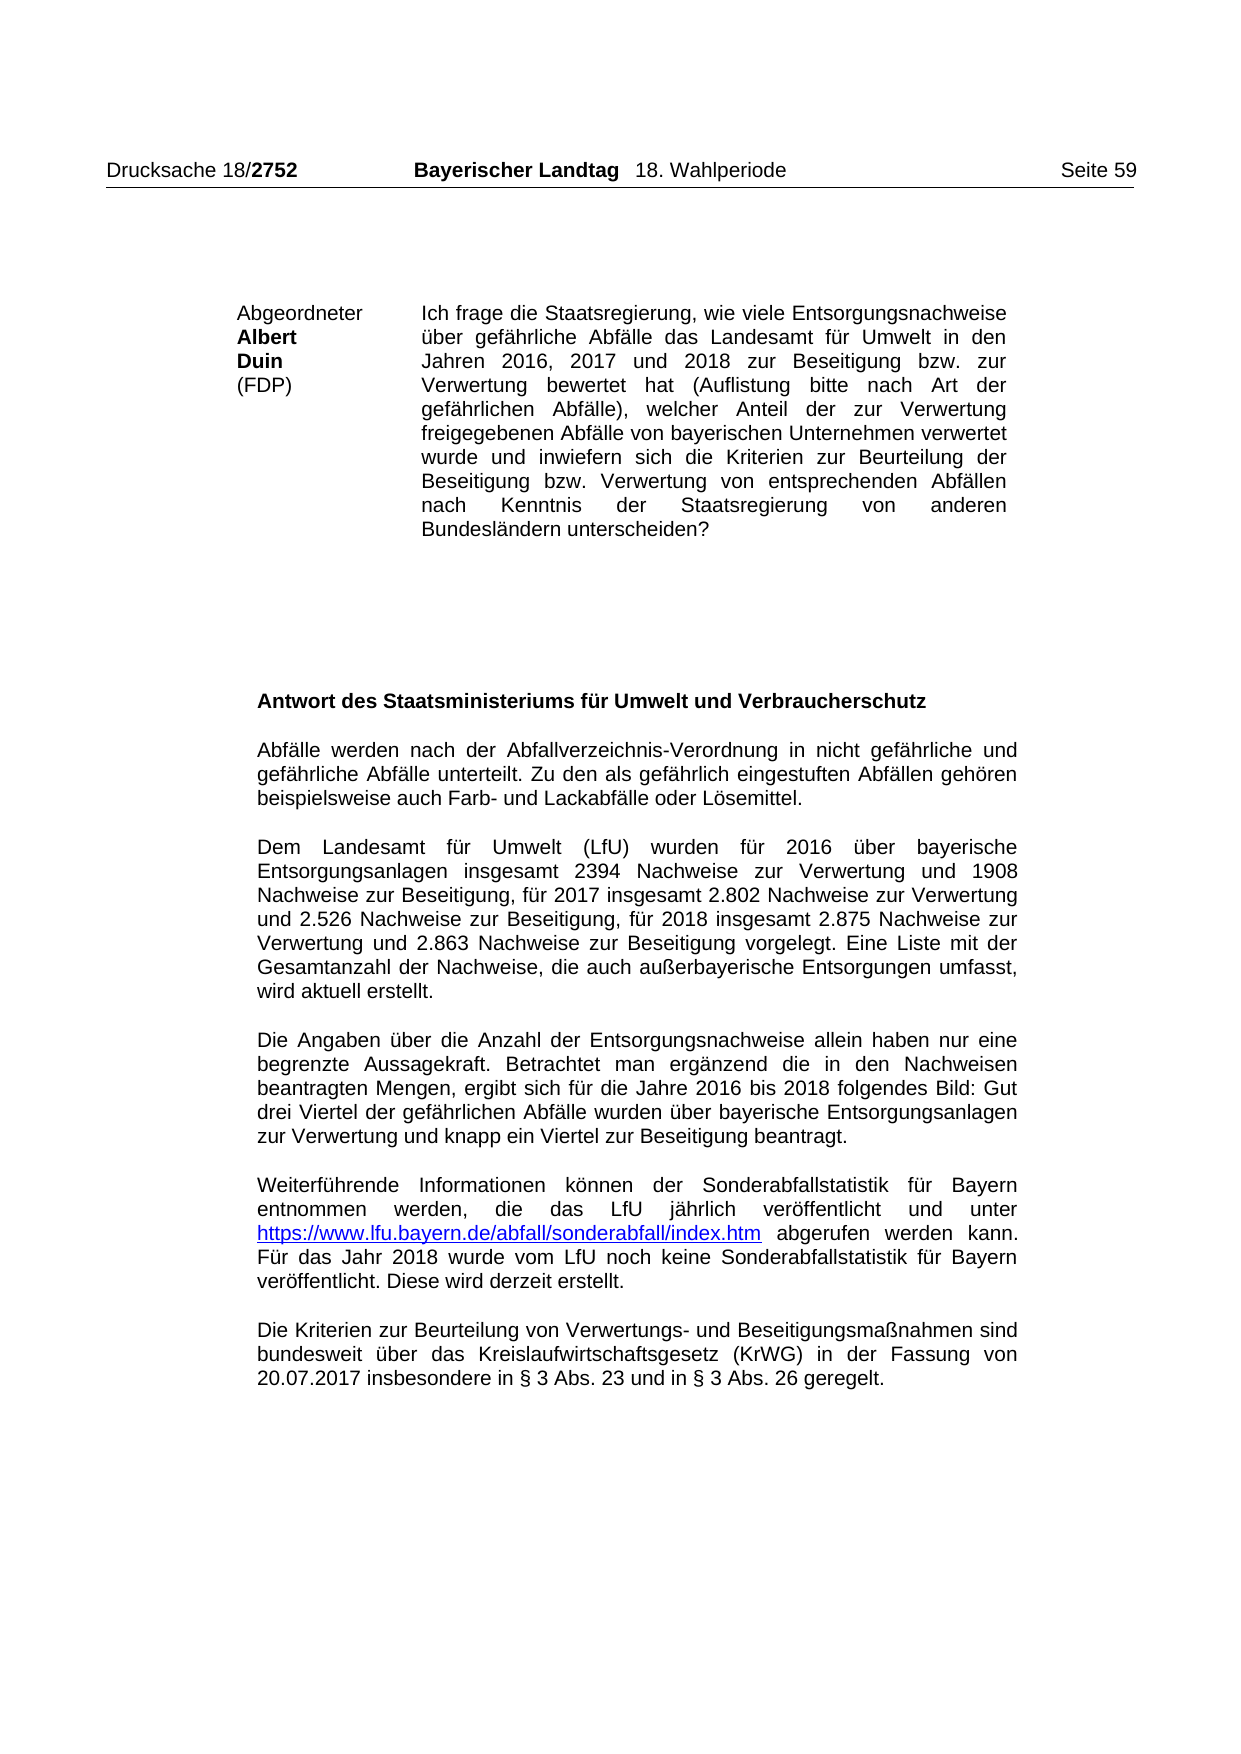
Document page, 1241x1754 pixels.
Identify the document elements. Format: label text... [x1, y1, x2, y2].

table_header Ich frage die Staatsregierung, wie viele Entsorgungsnachweise über gefährliche Abfälle das Landesamt für Umwelt in den Jahren 2016, 2017 und 2018 zur Beseitigung bzw. zur Verwertung bewertet hat (Auflistung bitte nach Art der gefährlichen Abfälle), welcher Anteil der zur Verwertung freigegebenen Abfälle von bayerischen Unternehmen verwertet wurde und inwiefern sich die Kriterien zur Beurteilung der Beseitigung bzw. Verwertung von entsprechenden Abfällen nach Kenntnis der Staatsregierung von anderen Bundesländern unterscheiden? [410, 226, 1019, 639]
text Antwort des Staatsministeriums für Umwelt und Verbraucherschutz [257, 689, 1019, 713]
text Die Kriterien zur Beurteilung von Verwertungs- und Beseitigungsmaßnahmen sind bundesweit über das Kreislaufwirtschaftsgesetz (KrWG) in der Fassung von 20.07.2017 insbesondere in § 3 Abs. 23 und in § 3 Abs. 26 geregelt. [257, 1317, 1019, 1389]
text Abfälle werden nach der Abfallverzeichnis-Verordnung in nicht gefährliche und gefährliche Abfälle unterteilt. Zu den als gefährlich eingestuften Abfällen gehören beispielsweise auch Farb- und Lackabfälle oder Lösemittel. [257, 738, 1019, 810]
table_header Abgeordneter Albert Duin (FDP) [225, 226, 410, 639]
text Dem Landesamt für Umwelt (LfU) wurden für 2016 über bayerische Entsorgungsanlagen insgesamt 2394 Nachweise zur Verwertung und 1908 Nachweise zur Beseitigung, für 2017 insgesamt 2.802 Nachweise zur Verwertung und 2.526 Nachweise zur Beseitigung, für 2018 insgesamt 2.875 Nachweise zur Verwertung und 2.863 Nachweise zur Beseitigung vorgelegt. Eine Liste mit der Gesamtanzahl der Nachweise, die auch außerbayerische Entsorgungen umfasst, wird aktuell erstellt. [257, 835, 1019, 1003]
text Die Angaben über die Anzahl der Entsorgungsnachweise allein haben nur eine begrenzte Aussagekraft. Betrachtet man ergänzend die in den Nachweisen beantragten Mengen, ergibt sich für die Jahre 2016 bis 2018 folgendes Bild: Gut drei Viertel der gefährlichen Abfälle wurden über bayerische Entsorgungsanlagen zur Verwertung und knapp ein Viertel zur Beseitigung beantragt. [257, 1028, 1019, 1148]
text Weiterführende Informationen können der Sonderabfallstatistik für Bayern entnommen werden, die das LfU jährlich veröffentlicht und unter https://www.lfu.bayern.de/abfall/sonderabfall/index.htm abgerufen werden kann. Für das Jahr 2018 wurde vom LfU noch keine Sonderabfallstatistik für Bayern veröffentlicht. Diese wird derzeit erstellt. [257, 1173, 1019, 1292]
